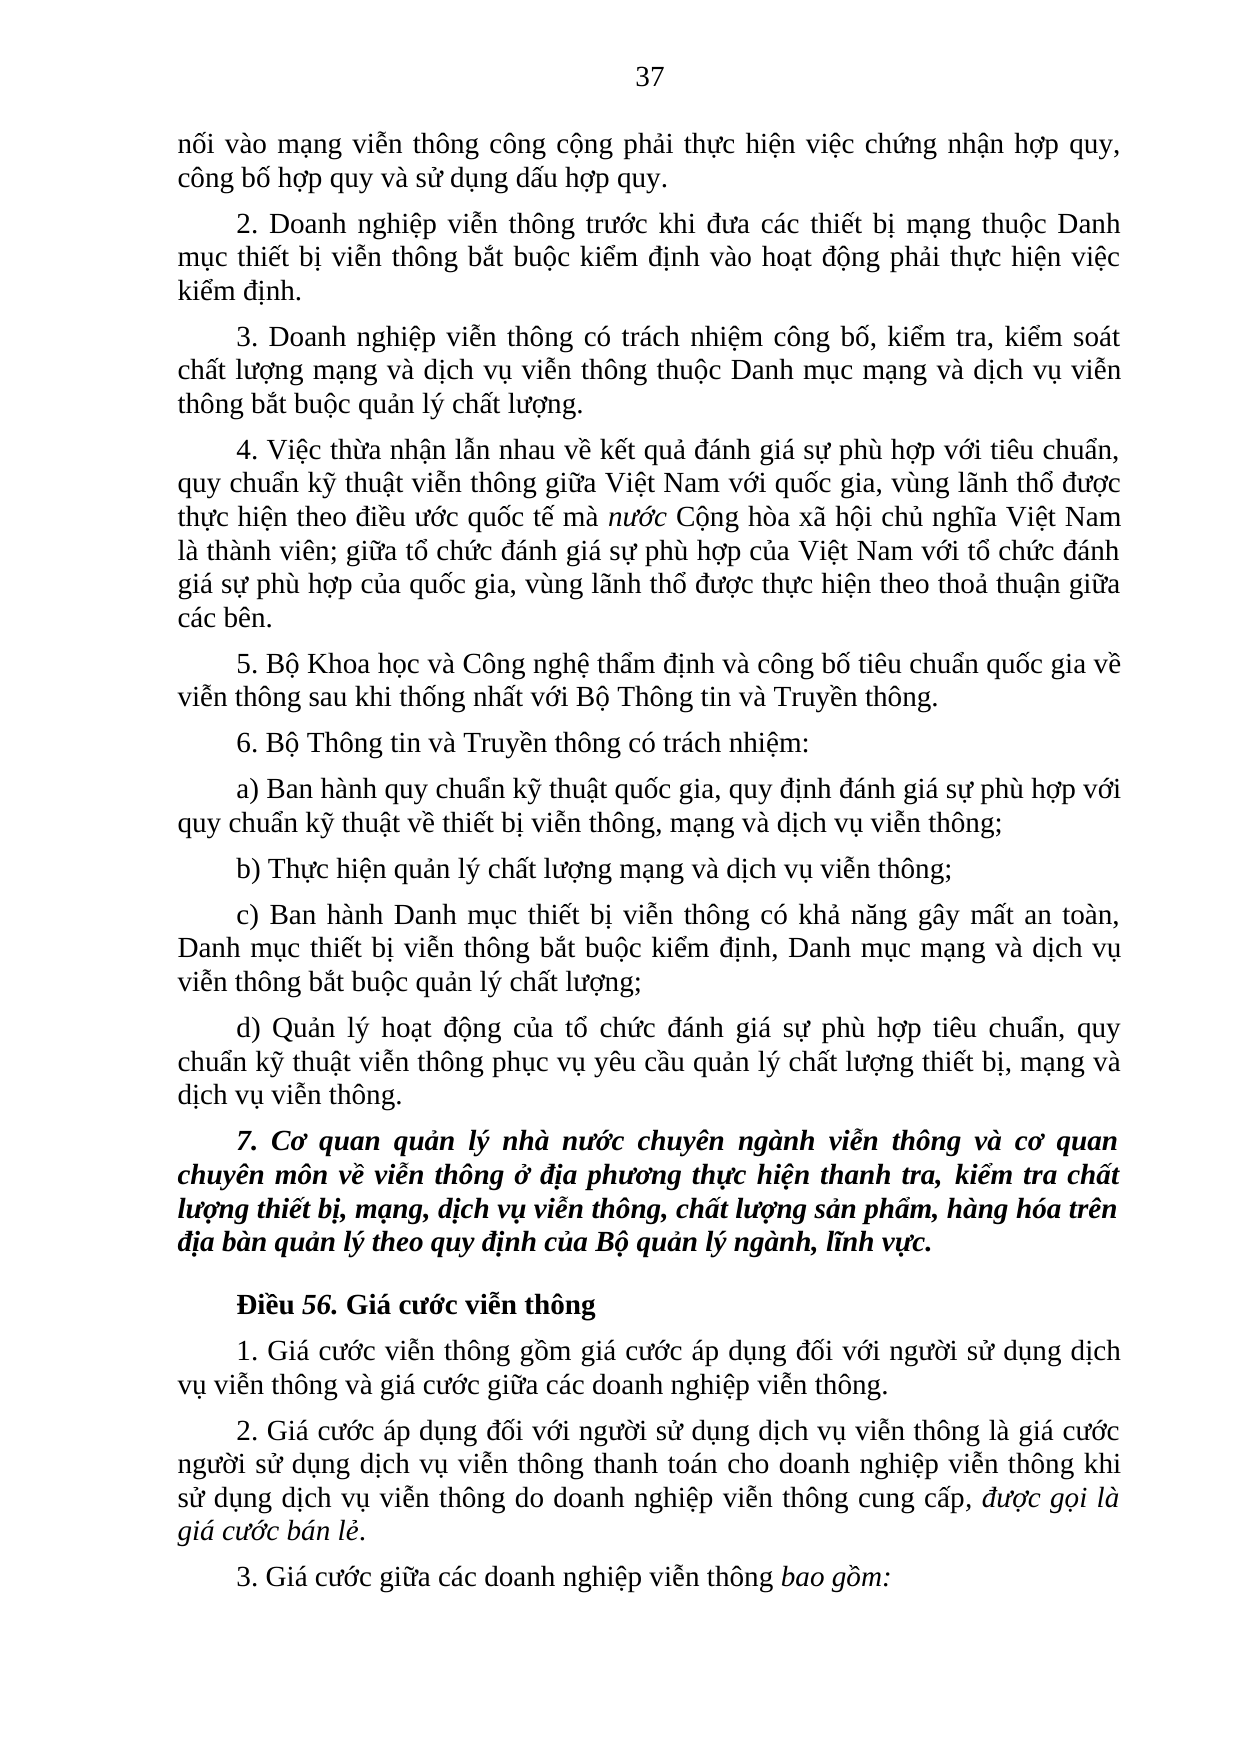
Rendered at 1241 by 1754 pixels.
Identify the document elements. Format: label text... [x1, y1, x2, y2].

subtitle Điều 56. Giá cước viễn thông [177, 1287, 1122, 1321]
text b) Thực hiện quản lý chất lượng mạng và dịch vụ viễn thông; [177, 851, 1122, 884]
text 3. Giá cước giữa các doanh nghiệp viễn thông bao gồm: [177, 1559, 1122, 1593]
text 4. Việc thừa nhận lẫn nhau về kết quả đánh giá sự phù hợp với tiêu chuẩn, quy chuẩn kỹ thuật viễn thông giữa Việt Nam với quốc gia, vùng lãnh thổ được thực hiện theo điều ước quốc tế mà nước Cộng hòa xã hội chủ nghĩa Việt Nam là thành viên; giữa tổ chức đánh giá sự phù hợp của Việt Nam với tổ chức đánh giá sự phù hợp của quốc gia, vùng lãnh thổ được thực hiện theo thoả thuận giữa các bên. [177, 432, 1122, 633]
text c) Ban hành Danh mục thiết bị viễn thông có khả năng gây mất an toàn, Danh mục thiết bị viễn thông bắt buộc kiểm định, Danh mục mạng và dịch vụ viễn thông bắt buộc quản lý chất lượng; [177, 897, 1122, 998]
text 2. Giá cước áp dụng đối với người sử dụng dịch vụ viễn thông là giá cước người sử dụng dịch vụ viễn thông thanh toán cho doanh nghiệp viễn thông khi sử dụng dịch vụ viễn thông do doanh nghiệp viễn thông cung cấp, được gọi là giá cước bán lẻ. [177, 1413, 1122, 1547]
text 6. Bộ Thông tin và Truyền thông có trách nhiệm: [177, 725, 1122, 759]
text 7. Cơ quan quản lý nhà nước chuyên ngành viễn thông và cơ quan chuyên môn về viễn thông ở địa phương thực hiện thanh tra, ﻿kiểm tra chất lượng thiết bị, mạng, dịch vụ viễn thông, chất lượng sản phẩm, hàng hóa trên địa bàn quản lý theo quy định của Bộ quản lý ngành, lĩnh vực. [177, 1123, 1122, 1258]
text 3. Doanh nghiệp viễn thông có trách nhiệm công bố, kiểm tra, kiểm soát chất lượng mạng và dịch vụ viễn thông thuộc Danh mục mạng và dịch vụ viễn thông bắt buộc quản lý chất lượng. [177, 319, 1122, 419]
text 2. Doanh nghiệp viễn thông trước khi đưa các thiết bị mạng thuộc Danh mục thiết bị viễn thông bắt buộc kiểm định vào hoạt động phải thực hiện việc kiểm định. [177, 206, 1122, 306]
text a) Ban hành quy chuẩn kỹ thuật quốc gia, quy định đánh giá sự phù hợp với quy chuẩn kỹ thuật về thiết bị viễn thông, mạng và dịch vụ viễn thông; [177, 771, 1122, 838]
text 1. Giá cước viễn thông gồm giá cước áp dụng đối với người sử dụng dịch vụ viễn thông và giá cước giữa các doanh nghiệp viễn thông. [177, 1333, 1122, 1400]
text 5. Bộ Khoa học và Công nghệ thẩm định và công bố tiêu chuẩn quốc gia về viễn thông sau khi thống nhất với Bộ Thông tin và Truyền thông. [177, 646, 1122, 713]
text d) Quản lý hoạt động của tổ chức đánh giá sự phù hợp tiêu chuẩn, quy chuẩn kỹ thuật viễn thông phục vụ yêu cầu quản lý chất lượng thiết bị, mạng và dịch vụ viễn thông. [177, 1010, 1122, 1111]
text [177, 126, 1122, 193]
